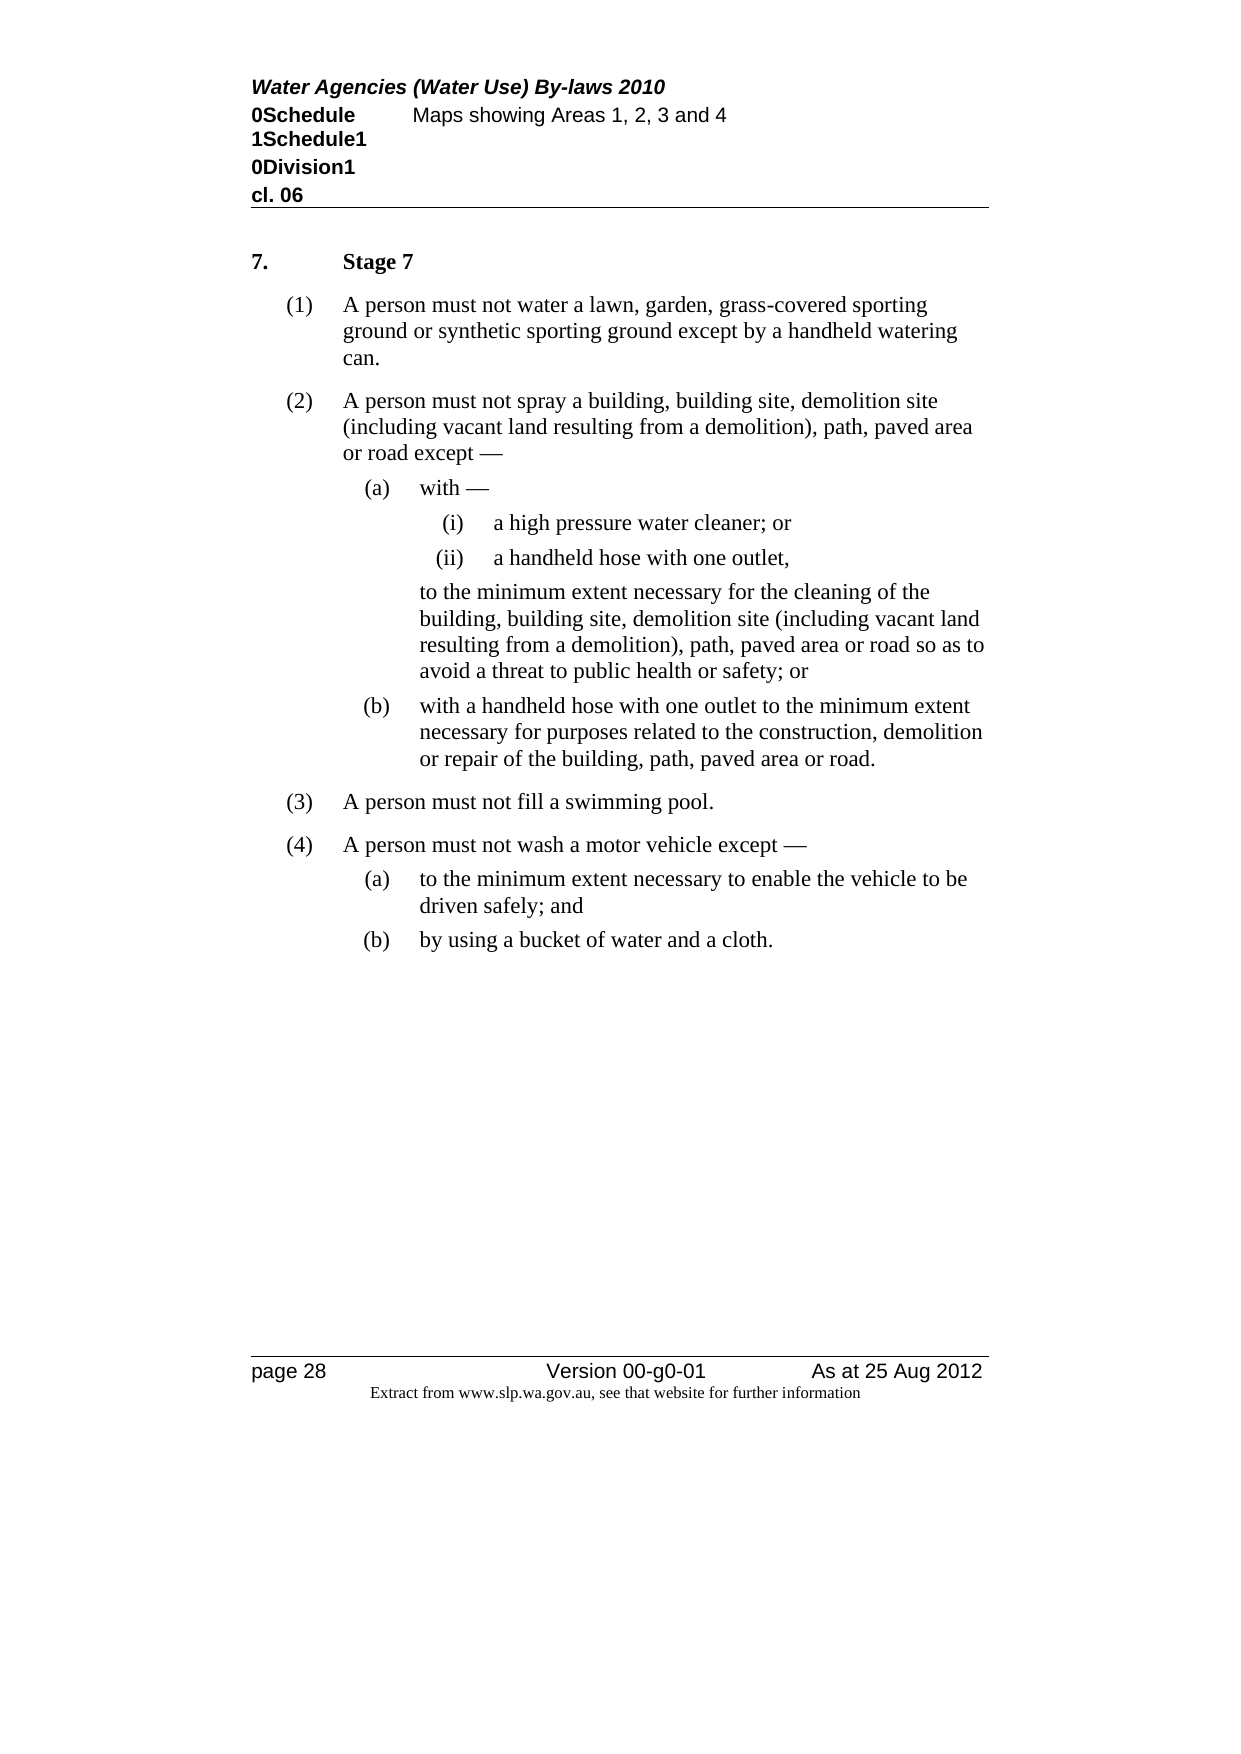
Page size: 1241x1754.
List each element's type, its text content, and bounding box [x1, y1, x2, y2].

text (b) with a handheld hose with one outlet to the minimum extent necessary for purposes related to the construction, demolition or repair of the building, path, paved area or road. [251, 692, 989, 771]
text (i) a high pressure water cleaner; or [251, 509, 989, 535]
subtitle 7. Stage 7 [251, 248, 989, 274]
text to the minimum extent necessary for the cleaning of the building, building site, demolition site (including vacant land resulting from a demolition), path, paved area or road so as to avoid a threat to public health or safety; or [251, 578, 989, 684]
text (b) by using a bucket of water and a cloth. [251, 926, 989, 953]
text (a) with — [251, 474, 989, 501]
text (4) A person must not wash a motor vehicle except — [251, 831, 989, 857]
text (1) A person must not water a lawn, garden, grass-covered sporting ground or synthetic sporting ground except by a handheld watering can. [251, 291, 989, 370]
text (a) to the minimum extent necessary to enable the vehicle to be driven safely; and [251, 865, 989, 918]
text (2) A person must not spray a building, building site, demolition site (including vacant land resulting from a demolition), path, paved area or road except — [251, 387, 989, 466]
text (ii) a handheld hose with one outlet, [251, 543, 989, 570]
text (3) A person must not fill a swimming pool. [251, 788, 989, 814]
